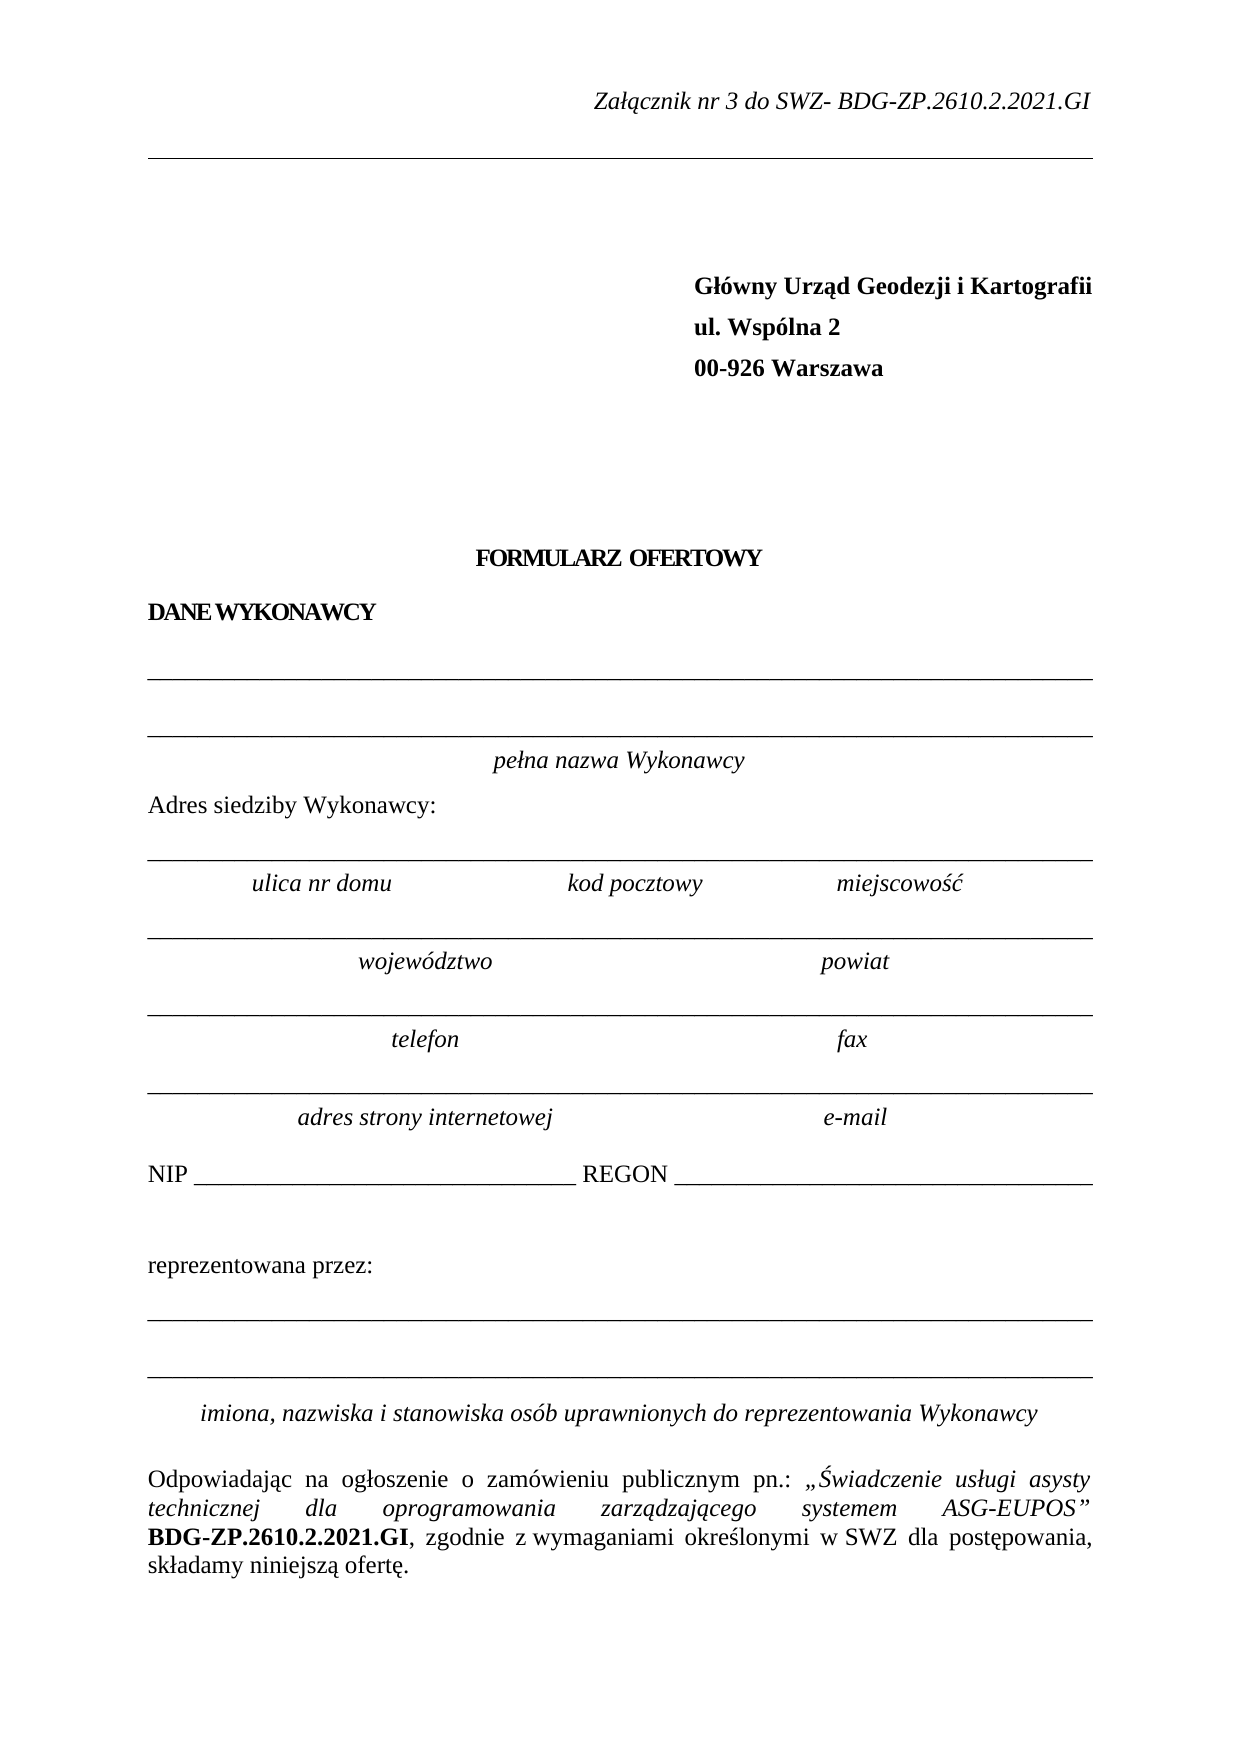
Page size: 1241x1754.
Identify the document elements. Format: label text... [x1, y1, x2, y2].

text NIP REGON [148, 1159, 1093, 1188]
text DANE WYKONAWCY [148, 597, 1093, 626]
text ul. Wspólna 2 [694, 312, 1093, 341]
text 00-926 Warszawa [694, 353, 1093, 382]
text adres strony internetowej e-mail [148, 1102, 1093, 1130]
text imiona, nazwiska i stanowiska osób uprawnionych do reprezentowania Wykonawcy [148, 1398, 1093, 1427]
text telefon fax [148, 1024, 1093, 1052]
text pełna nazwa Wykonawcy [148, 745, 1093, 773]
text Główny Urząd Geodezji i Kartografii [694, 271, 1093, 300]
text FORMULARZ OFERTOWY [148, 543, 1093, 572]
text województwo powiat [148, 946, 1093, 975]
text reprezentowana przez: [148, 1251, 1093, 1279]
text ulica nr domu kod pocztowy miejscowość [148, 868, 1093, 897]
text Odpowiadając na ogłoszenie o zamówieniu publicznym pn.: „Świadczenie usługi asysty technicznej dla oprogramowania zarządzającego systemem ASG-EUPOS” BDG-ZP.2610.2.2021.GI, zgodnie z wymaganiami określonymi w SWZ dla postępowania, składamy niniejszą ofertę. [148, 1464, 1093, 1579]
text Adres siedziby Wykonawcy: [148, 790, 1093, 819]
